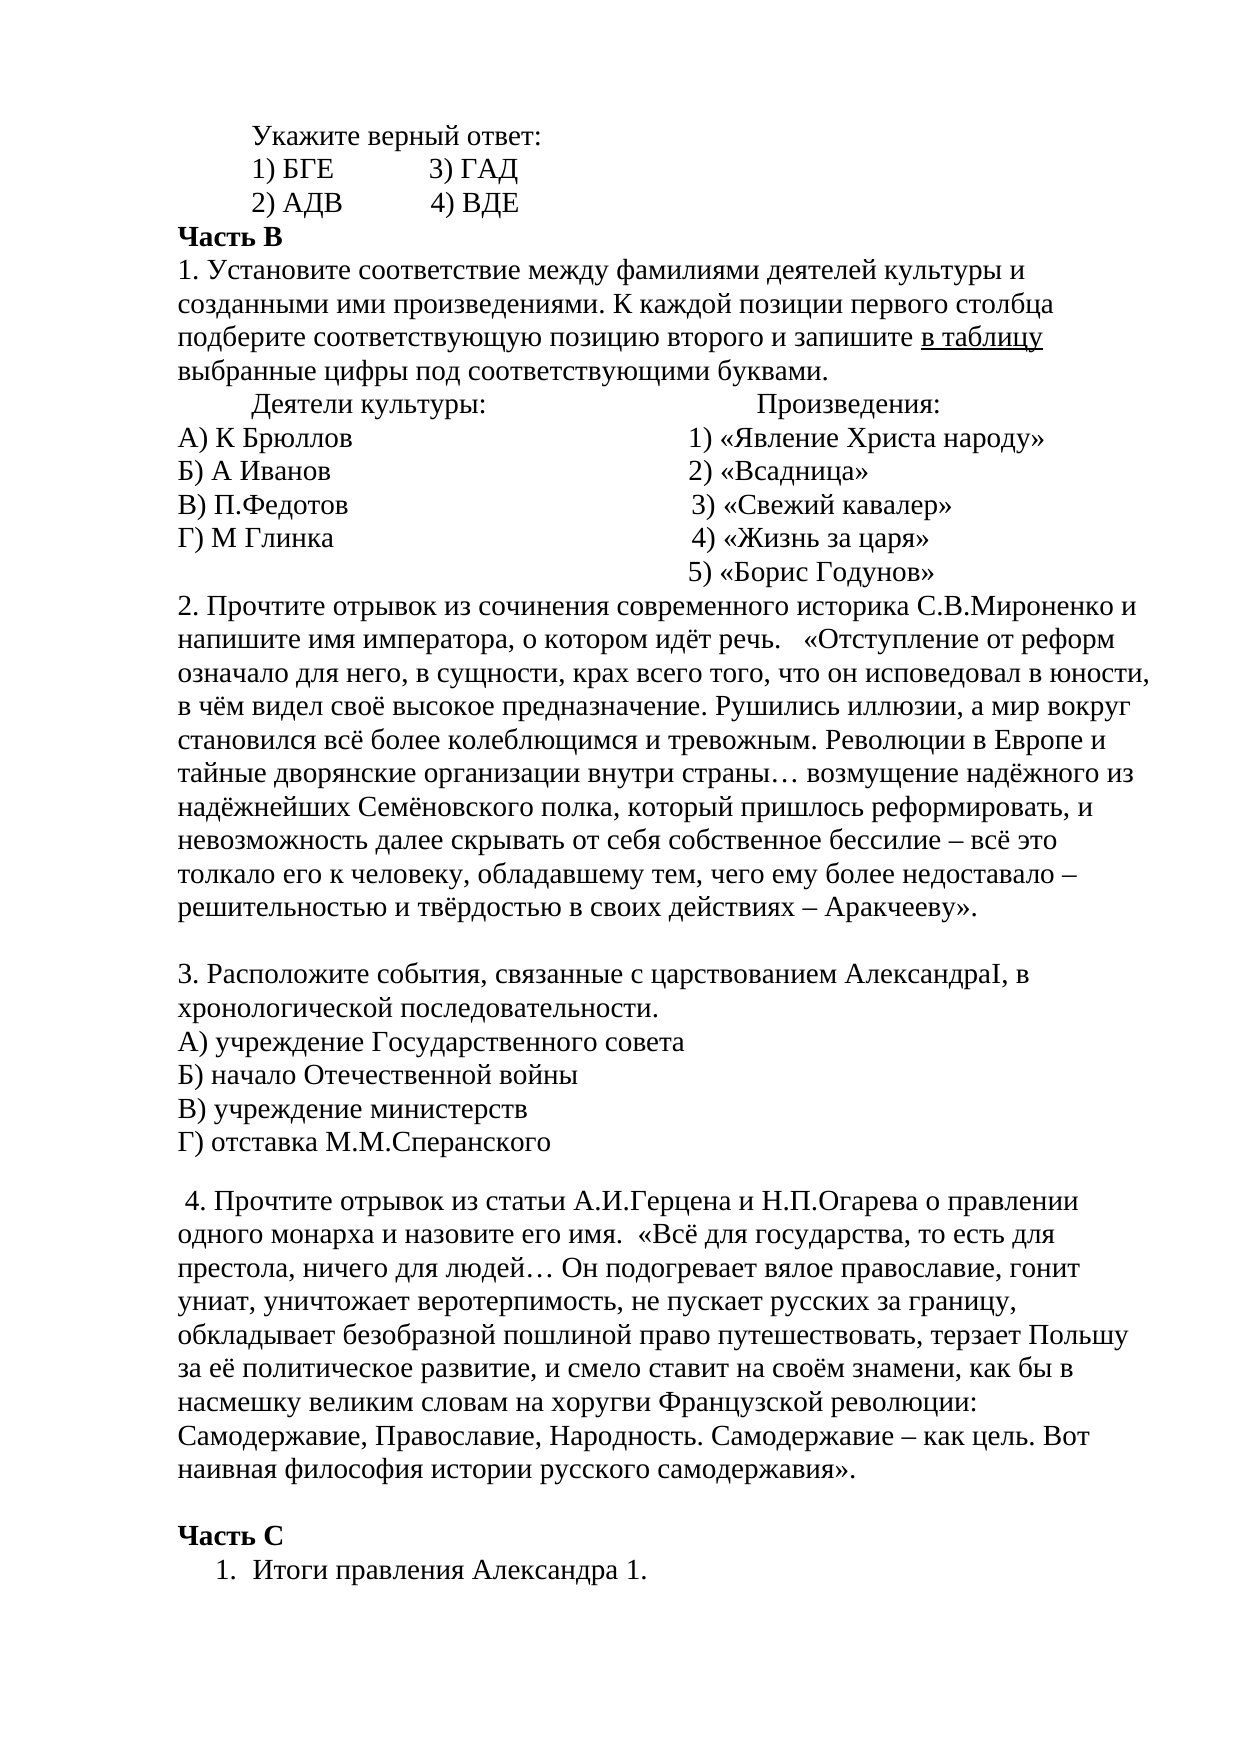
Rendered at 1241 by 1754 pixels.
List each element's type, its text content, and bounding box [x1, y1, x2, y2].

text Укажите верный ответ: [251, 118, 1152, 152]
text А) К Брюллов 1) «Явление Христа народу» [177, 420, 1152, 453]
text Часть С [177, 1518, 1152, 1552]
text 2) АДВ 4) ВДЕ [251, 185, 1152, 219]
text Б) начало Отечественной войны [177, 1057, 1152, 1091]
text А) учреждение Государственного совета [177, 1024, 1152, 1057]
text 1) БГЕ 3) ГАД [251, 152, 1152, 185]
text 4. Прочтите отрывок из статьи А.И.Герцена и Н.П.Огарева о правлении одного монарха и назовите его имя. «Всё для государства, то есть для престола, ничего для людей… Он подогревает вялое православие, гонит униат, уничтожает веротерпимость, не пускает русских за границу, обкладывает безобразной пошлиной право путешествовать, терзает Польшу за её политическое развитие, и смело ставит на своём знамени, как бы в насмешку великим словам на хоругви Французской революции: Самодержавие, Православие, Народность. Самодержавие – как цель. Вот наивная философия истории русского самодержавия». [177, 1183, 1152, 1485]
text Г) М Глинка 4) «Жизнь за царя» [177, 521, 1152, 554]
text В) П.Федотов 3) «Свежий кавалер» [177, 487, 1152, 521]
text 3. Расположите события, связанные с царствованием АлександраI, в хронологической последовательности. [177, 957, 1152, 1024]
text В) учреждение министерств [177, 1091, 1152, 1124]
list Итоги правления Александра 1. [215, 1552, 1152, 1585]
text 2. Прочтите отрывок из сочинения современного историка С.В.Мироненко и напишите имя императора, о котором идёт речь. «Отступление от реформ означало для него, в сущности, крах всего того, что он исповедовал в юности, в чём видел своё высокое предназначение. Рушились иллюзии, а мир вокруг становился всё более колеблющимся и тревожным. Революции в Европе и тайные дворянские организации внутри страны… возмущение надёжного из надёжнейших Семёновского полка, который пришлось реформировать, и невозможность далее скрывать от себя собственное бессилие – всё это толкало его к человеку, обладавшему тем, чего ему более недоставало – решительностью и твёрдостью в своих действиях – Аракчееву». [177, 588, 1152, 923]
text Часть В [177, 219, 1152, 252]
text 1. Установите соответствие между фамилиями деятелей культуры и созданными ими произведениями. К каждой позиции первого столбца подберите соответствующую позицию второго и запишите в таблицу выбранные цифры под соответствующими буквами. [177, 252, 1152, 386]
text Г) отставка М.М.Сперанского [177, 1124, 1152, 1158]
text Деятели культуры: Произведения: [177, 386, 1152, 420]
text 5) «Борис Годунов» [177, 554, 1152, 588]
text Б) А Иванов 2) «Всадница» [177, 453, 1152, 487]
